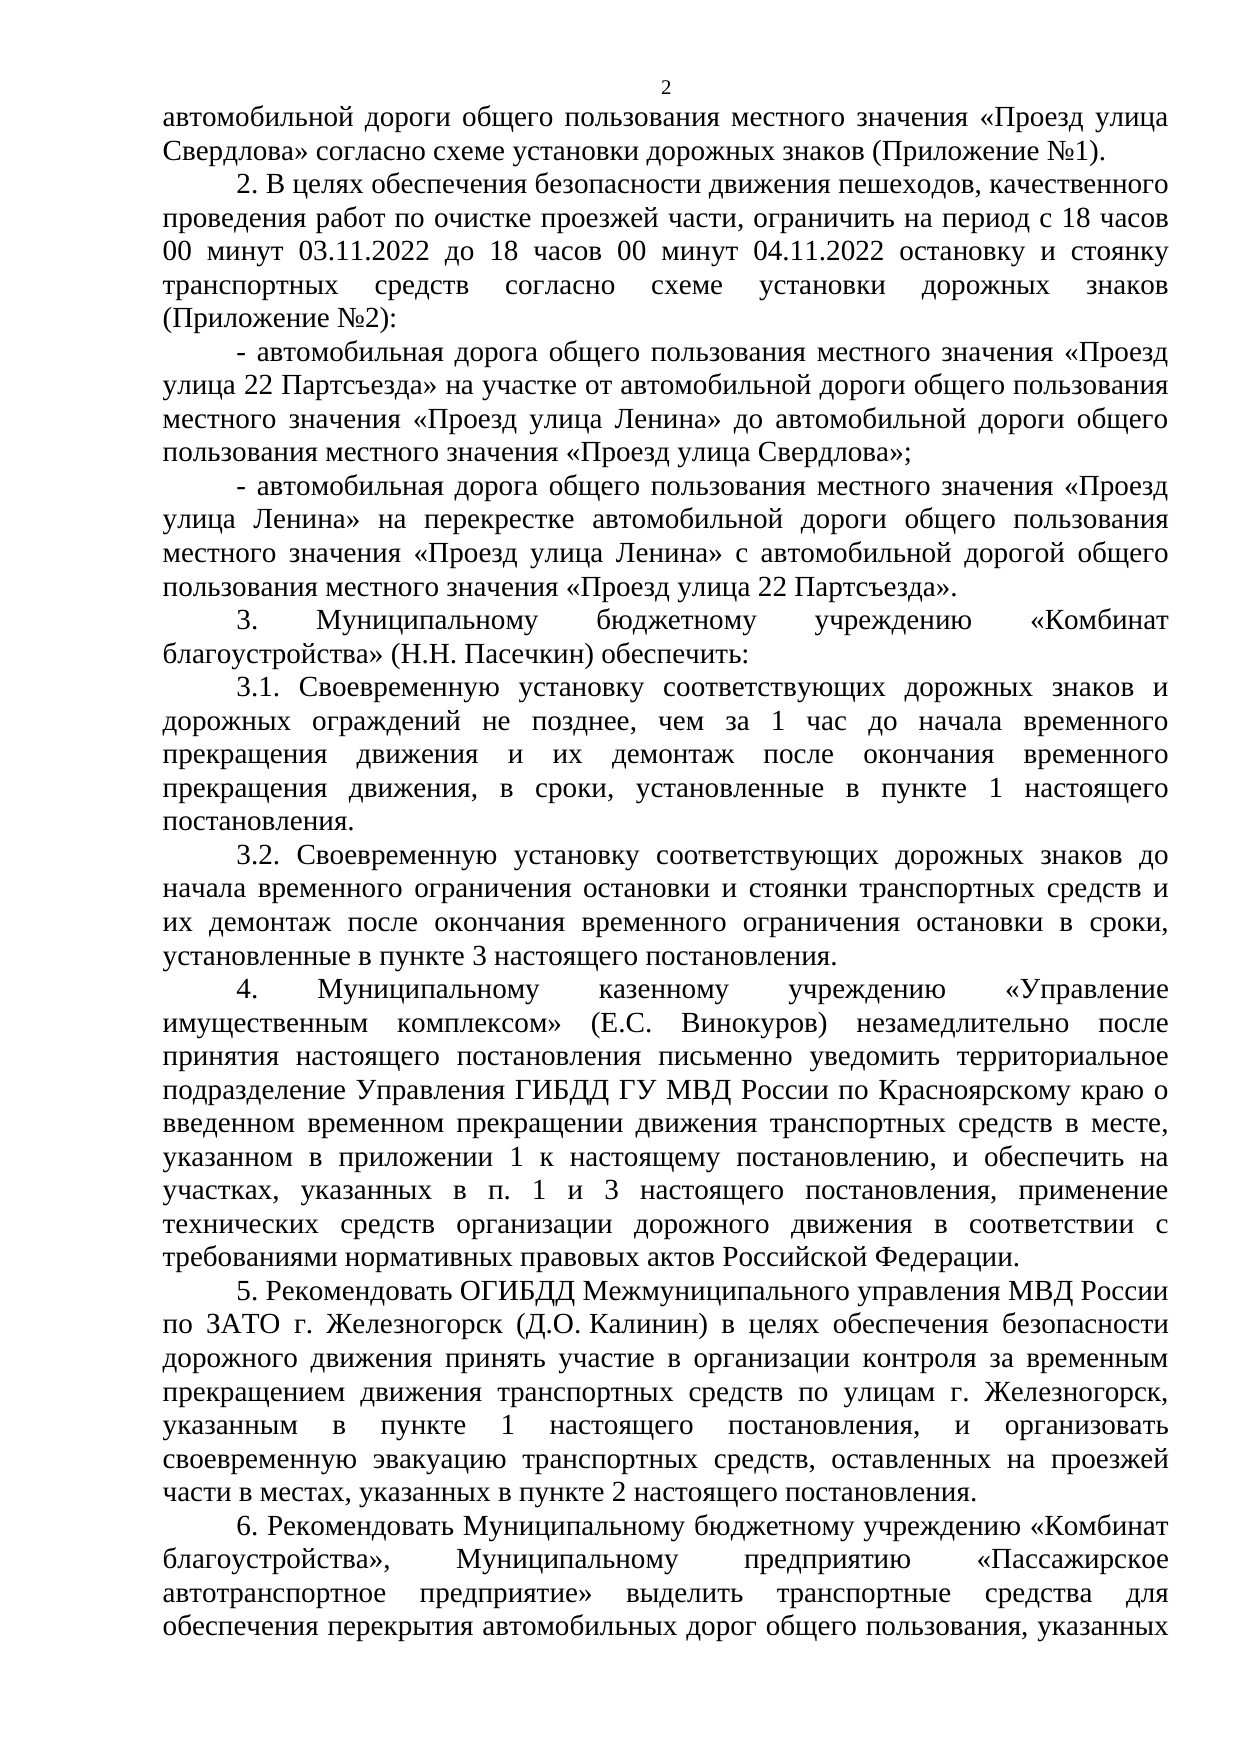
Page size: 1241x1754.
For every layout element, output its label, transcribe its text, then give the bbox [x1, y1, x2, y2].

text 2. В целях обеспечения безопасности движения пешеходов, качественного проведения работ по очистке проезжей части, ограничить на период с 18 часов 00 минут 03.11.2022 до 18 часов 00 минут 04.11.2022 остановку и стоянку транспортных средств согласно схеме установки дорожных знаков (Приложение №2): [162, 166, 1169, 334]
text - автомобильная дорога общего пользования местного значения «Проезд улица 22 Партсъезда» на участке от автомобильной дороги общего пользования местного значения «Проезд улица Ленина» до автомобильной дороги общего пользования местного значения «Проезд улица Свердлова»; [162, 334, 1169, 468]
text 3.1. Своевременную установку соответствующих дорожных знаков и дорожных ограждений не позднее, чем за 1 час до начала временного прекращения движения и их демонтаж после окончания временного прекращения движения, в сроки, установленные в пункте 1 настоящего постановления. [162, 669, 1169, 837]
text - автомобильная дорога общего пользования местного значения «Проезд улица Ленина» на перекрестке автомобильной дороги общего пользования местного значения «Проезд улица Ленина» с автомобильной дорогой общего пользования местного значения «Проезд улица 22 Партсъезда». [162, 468, 1169, 602]
text 3.2. Своевременную установку соответствующих дорожных знаков до начала временного ограничения остановки и стоянки транспортных средств и их демонтаж после окончания временного ограничения остановки в сроки, установленные в пункте 3 настоящего постановления. [162, 837, 1169, 971]
text 5. Рекомендовать ОГИБДД Межмуниципального управления МВД России по ЗАТО г. Железногорск (Д.О. Калинин) в целях обеспечения безопасности дорожного движения принять участие в организации контроля за временным прекращением движения транспортных средств по улицам г. Железногорск, указанным в пункте 1 настоящего постановления, и организовать своевременную эвакуацию транспортных средств, оставленных на проезжей части в местах, указанных в пункте 2 настоящего постановления. [162, 1273, 1169, 1508]
text 4. Муниципальному казенному учреждению «Управление имущественным комплексом» (Е.С. Винокуров) незамедлительно после принятия настоящего постановления письменно уведомить территориальное подразделение Управления ГИБДД ГУ МВД России по Красноярскому краю о введенном временном прекращении движения транспортных средств в месте, указанном в приложении 1 к настоящему постановлению, и обеспечить на участках, указанных в п. 1 и 3 настоящего постановления, применение технических средств организации дорожного движения в соответствии с требованиями нормативных правовых актов Российской Федерации. [162, 971, 1169, 1273]
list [162, 99, 1169, 166]
text 3. Муниципальному бюджетному учреждению «Комбинат благоустройства» (Н.Н. Пасечкин) обеспечить: [162, 602, 1169, 669]
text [162, 1508, 1169, 1642]
